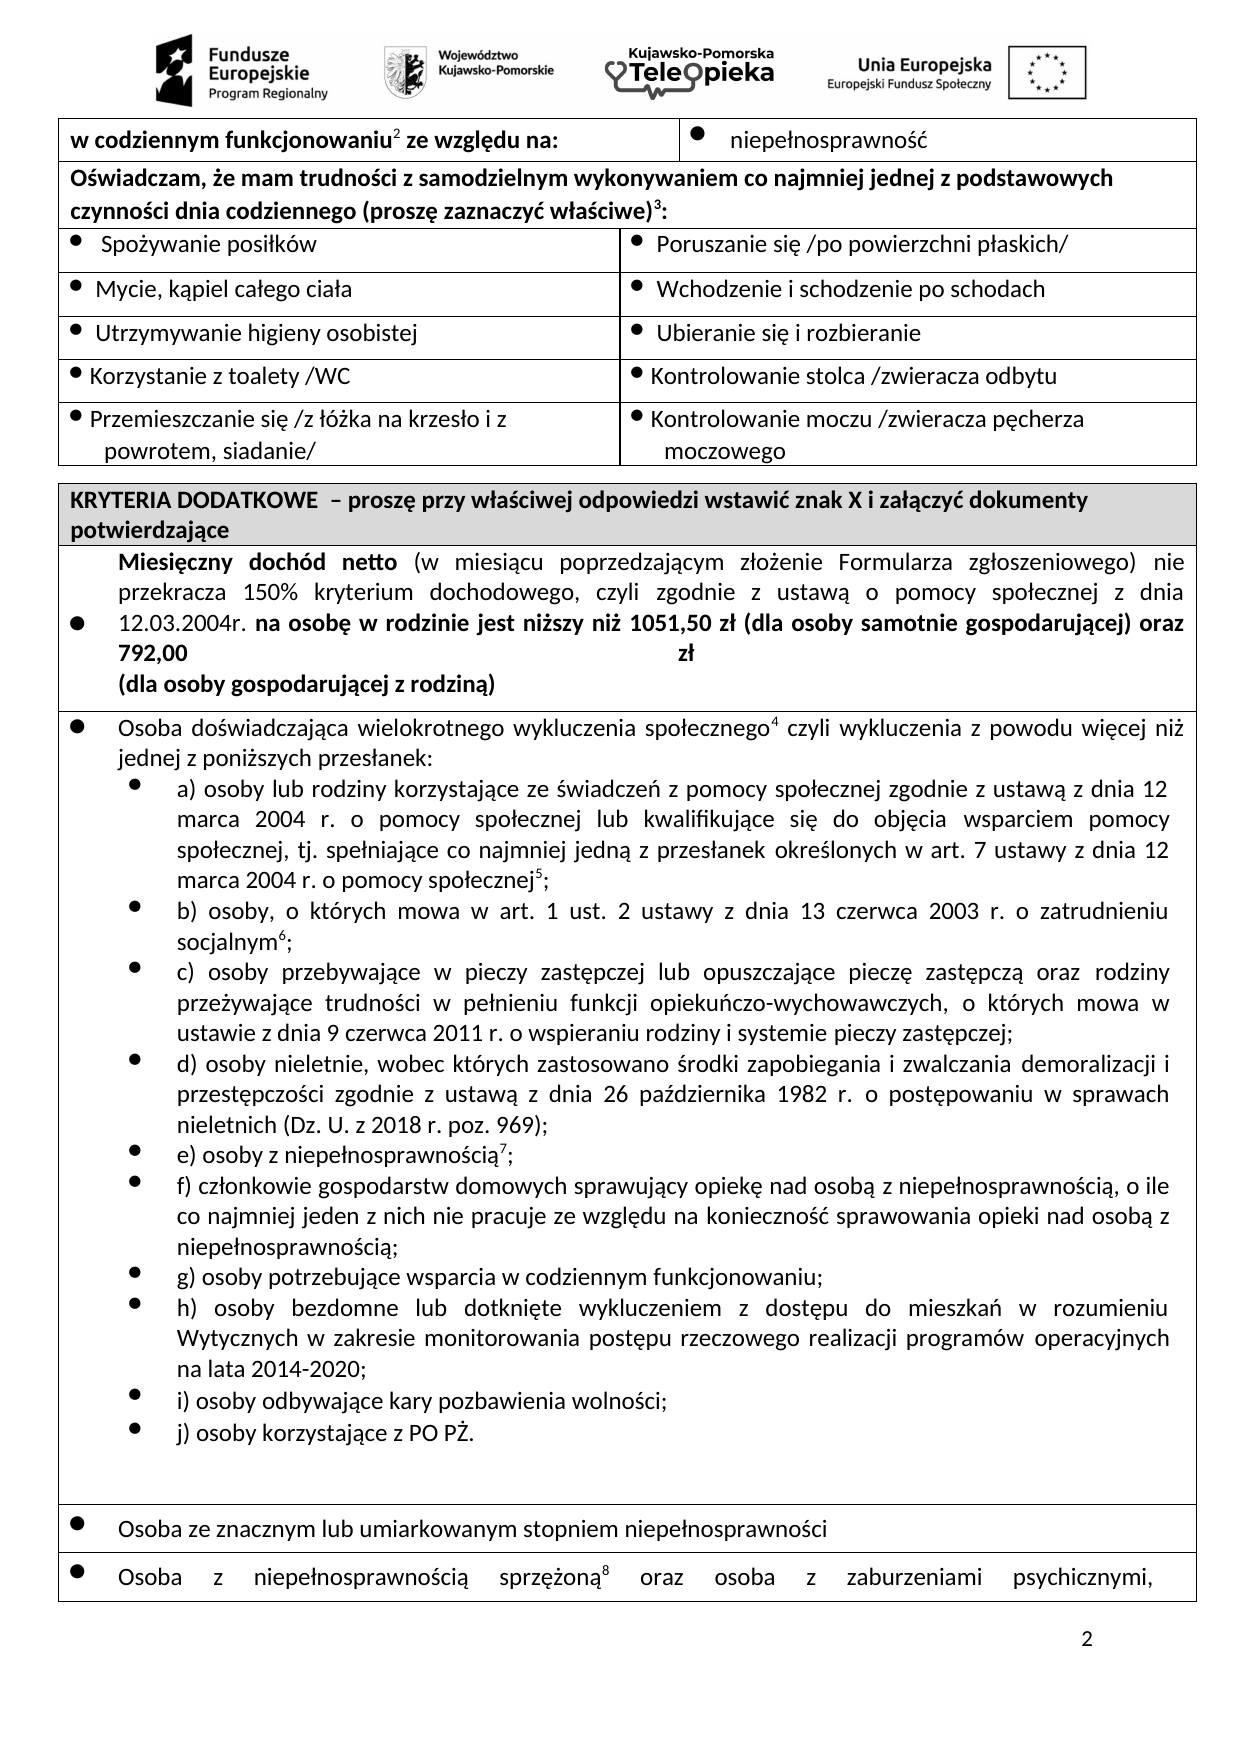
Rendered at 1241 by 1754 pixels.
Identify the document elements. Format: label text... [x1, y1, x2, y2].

table_cell Wchodzenie i schodzenie po schodach [621, 273, 1196, 316]
table_cell Spożywanie posiłków [59, 229, 619, 272]
table_cell Utrzymywanie higieny osobistej [59, 317, 619, 359]
table_cell Korzystanie z toalety /WC [59, 360, 619, 402]
table_cell Osoba doświadczająca wielokrotnego wykluczenia społecznego czyli wykluczenia z powodu więcej niż jednej z poniższych przesłanek: [107, 712, 1196, 1504]
table_cell [59, 1505, 107, 1552]
table_cell niepełnosprawność [680, 119, 1196, 161]
table_cell Mycie, kąpiel całego ciała [59, 273, 619, 316]
table_cell Osoba ze znacznym lub umiarkowanym stopniem niepełnosprawności [107, 1505, 1196, 1552]
table_cell Kontrolowanie moczu /zwieracza pęcherza moczowego [621, 403, 1196, 465]
table_cell [59, 712, 107, 1504]
table_cell Przemieszczanie się /z łóżka na krzesło i z powrotem, siadanie/ [59, 403, 619, 465]
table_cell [107, 1553, 1196, 1601]
table_header KRYTERIA DODATKOWE – proszę przy właściwej odpowiedzi wstawić znak X i załączyć dokumenty potwierdzające [59, 484, 1196, 545]
table_cell [59, 1553, 107, 1601]
table_cell Miesięczny dochód netto (w miesiącu poprzedzającym złożenie Formularza zgłoszeniowego) nie przekracza 150% kryterium dochodowego, czyli zgodnie z ustawą o pomocy społecznej z dnia 12.03.2004r. na osobę w rodzinie jest niższy niż 1051,50 zł (dla osoby samotnie gospodarującej) oraz 792,00 zł (dla osoby gospodarującej z rodziną) [107, 546, 1196, 711]
table_cell Ubieranie się i rozbieranie [621, 317, 1196, 359]
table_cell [59, 119, 679, 161]
table_cell Oświadczam, że mam trudności z samodzielnym wykonywaniem co najmniej jednej z podstawowych czynności dnia codziennego (proszę zaznaczyć właściwe): [59, 162, 1196, 227]
table_cell Poruszanie się /po powierzchni płaskich/ [621, 229, 1196, 272]
table_cell [59, 546, 107, 711]
picture [147, 29, 1093, 114]
table_cell Kontrolowanie stolca /zwieracza odbytu [621, 360, 1196, 402]
